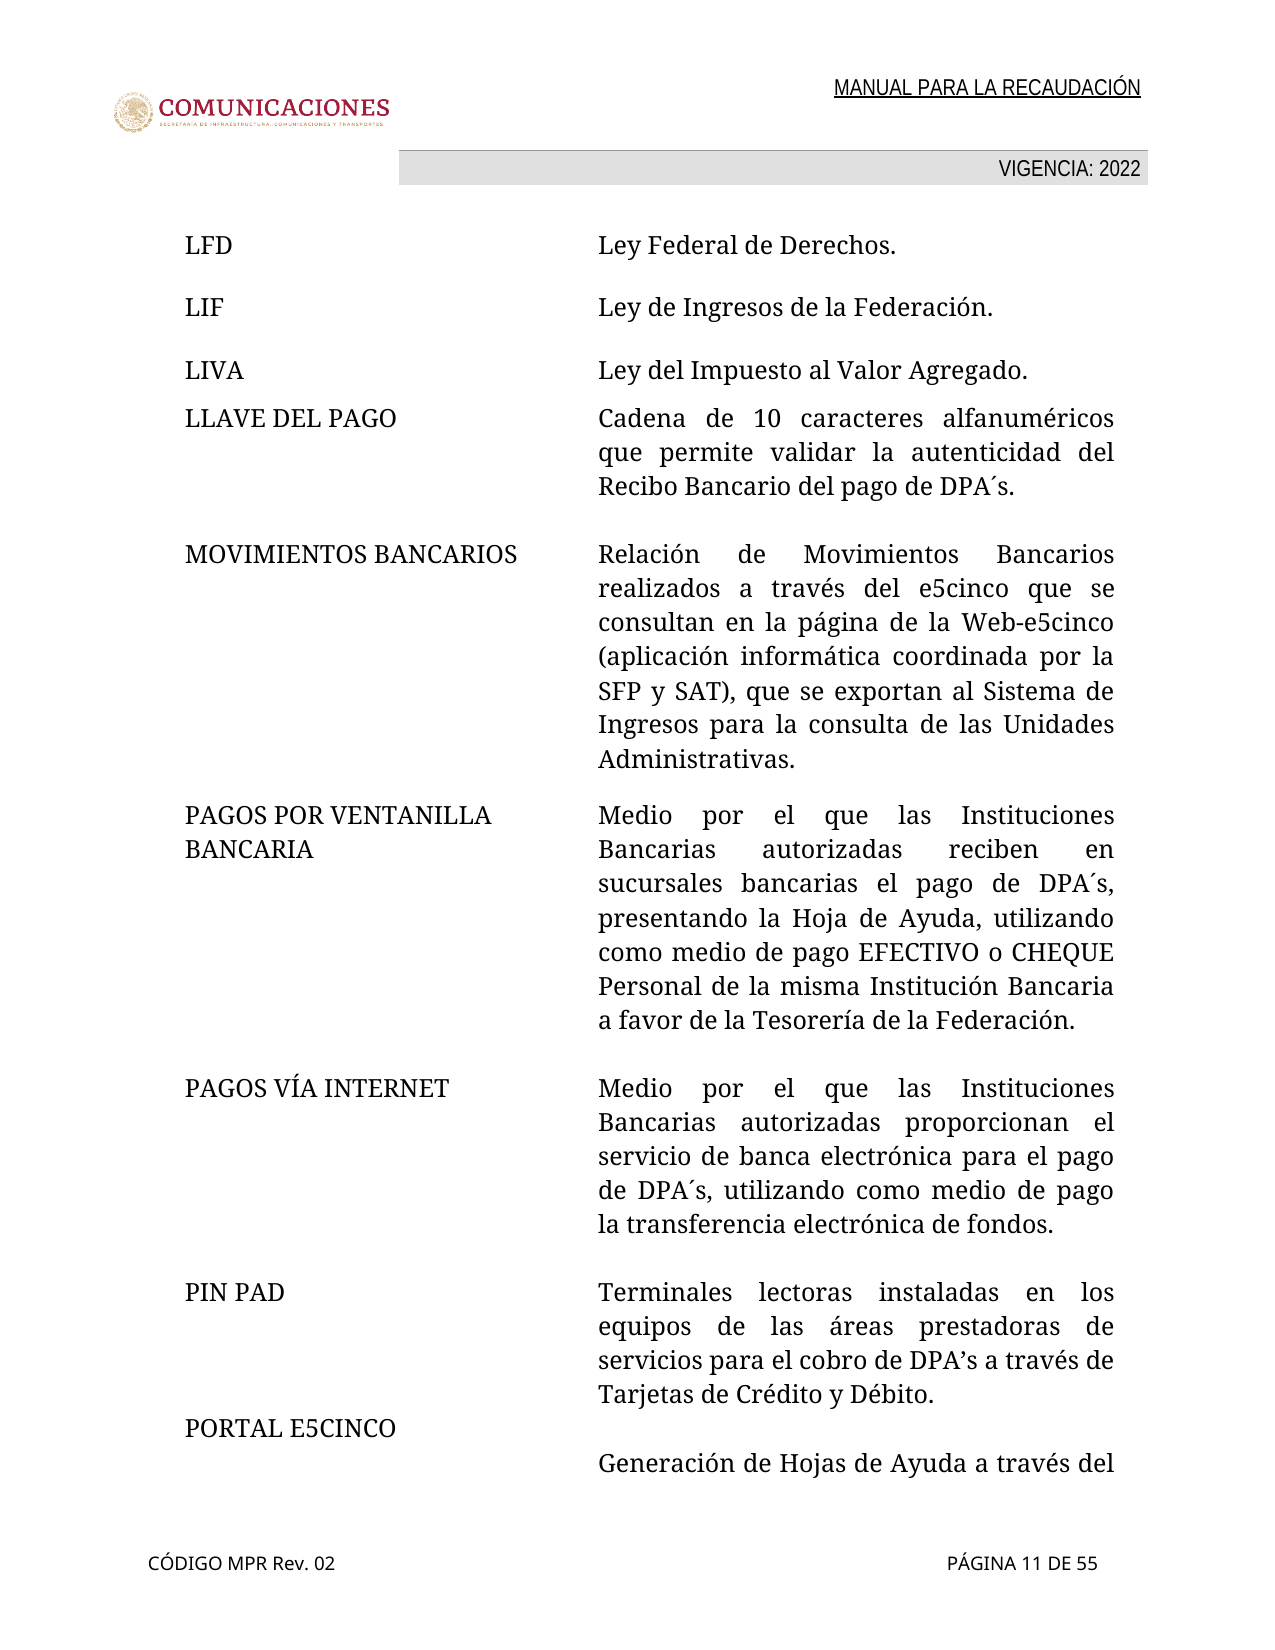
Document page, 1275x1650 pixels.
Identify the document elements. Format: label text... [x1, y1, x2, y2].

table_cell LFD [177, 213, 591, 276]
table_cell Ley Federal de Derechos. [591, 213, 1122, 276]
table_cell MOVIMIENTOS BANCARIOS [177, 537, 591, 798]
table_cell Ley de Ingresos de la Federación. [591, 276, 1122, 338]
table_cell Medio por el que las Instituciones Bancarias autorizadas reciben en sucursales bancarias el pago de DPA´s, presentando la Hoja de Ayuda, utilizando como medio de pago EFECTIVO o CHEQUE Personal de la misma Institución Bancaria a favor de la Tesorería de la Federación. Medio por el que las Instituciones Bancarias autorizadas proporcionan el servicio de banca electrónica para el pago de DPA´s, utilizando como medio de pago la transferencia electrónica de fondos. [591, 798, 1122, 1275]
picture [111, 90, 414, 142]
table_cell LLAVE DEL PAGO [177, 401, 591, 537]
table_cell Ley del Impuesto al Valor Agregado. [591, 338, 1122, 401]
table_cell Relación de Movimientos Bancarios realizados a través del e5cinco que se consultan en la página de la Web-e5cinco (aplicación informática coordinada por la SFP y SAT), que se exportan al Sistema de Ingresos para la consulta de las Unidades Administrativas. [591, 537, 1122, 798]
table_cell PAGOS POR VENTANILLA BANCARIA PAGOS VÍA INTERNET [177, 798, 591, 1275]
table_cell LIVA [177, 338, 591, 401]
table_cell LIF [177, 276, 591, 338]
table_cell Cadena de 10 caracteres alfanuméricos que permite validar la autenticidad del Recibo Bancario del pago de DPA´s. [591, 401, 1122, 537]
table_cell PIN PAD PORTAL E5CINCO PRODUCTOS [177, 1275, 591, 1479]
